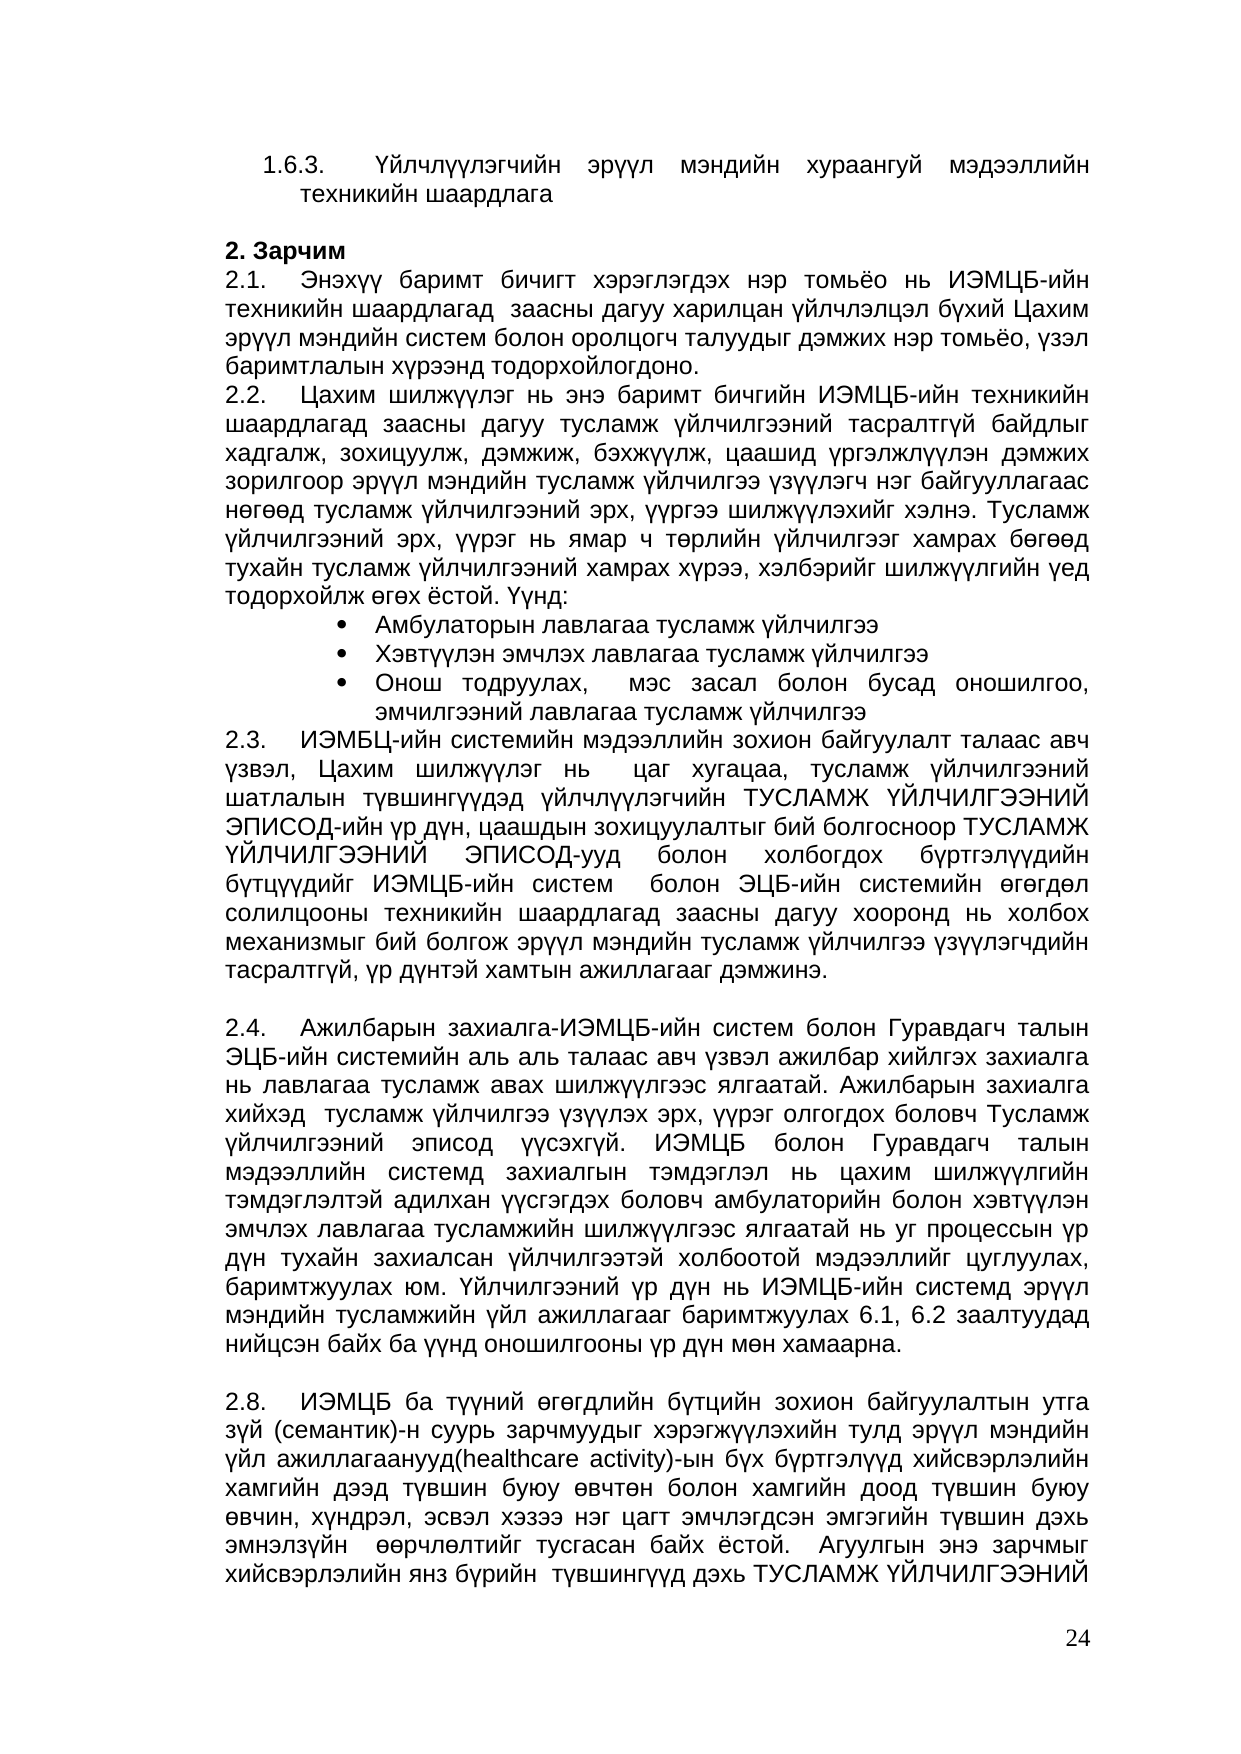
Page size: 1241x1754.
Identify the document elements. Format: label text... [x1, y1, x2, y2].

list 2. Зарчим [225, 236, 1090, 265]
list Хэвтүүлэн эмчлэх лавлагаа тусламж үйлчилгээ [337, 639, 1090, 668]
list 2.1. Энэхүү баримт бичигт хэрэглэгдэх нэр томьёо нь ИЭМЦБ-ийн техникийн шаардлагад заасны дагуу харилцан үйлчлэлцэл бүхий Цахим эрүүл мэндийн систем болон оролцогч талуудыг дэмжих нэр томьёо, үзэл баримтлалын хүрээнд тодорхойлогдоно. [225, 265, 1090, 380]
list Үйлчлүүлэгчийн эрүүл мэндийн хураангуй мэдээллийн техникийн шаардлага [262, 150, 1090, 207]
list 2.2. Цахим шилжүүлэг нь энэ баримт бичгийн ИЭМЦБ-ийн техникийн шаардлагад заасны дагуу тусламж үйлчилгээний тасралтгүй байдлыг хадгалж, зохицуулж, дэмжиж, бэхжүүлж, цаашид үргэлжлүүлэн дэмжих зорилгоор эрүүл мэндийн тусламж үйлчилгээ үзүүлэгч нэг байгууллагаас нөгөөд тусламж үйлчилгээний эрх, үүргээ шилжүүлэхийг хэлнэ. Тусламж үйлчилгээний эрх, үүрэг нь ямар ч төрлийн үйлчилгээг хамрах бөгөөд тухайн тусламж үйлчилгээний хамрах хүрээ, хэлбэрийг шилжүүлгийн үед тодорхойлж өгөх ёстой. Үүнд: [225, 380, 1090, 610]
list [225, 1387, 1090, 1588]
list Амбулаторын лавлагаа тусламж үйлчилгээ [337, 610, 1090, 639]
list 2.4. Ажилбарын захиалга-ИЭМЦБ-ийн систем болон Гуравдагч талын ЭЦБ-ийн системийн аль аль талаас авч үзвэл ажилбар хийлгэх захиалга нь лавлагаа тусламж авах шилжүүлгээс ялгаатай. Ажилбарын захиалга хийхэд тусламж үйлчилгээ үзүүлэх эрх, үүрэг олгогдох боловч Тусламж үйлчилгээний эписод үүсэхгүй. ИЭМЦБ болон Гуравдагч талын мэдээллийн системд захиалгын тэмдэглэл нь цахим шилжүүлгийн тэмдэглэлтэй адилхан үүсгэгдэх боловч амбулаторийн болон хэвтүүлэн эмчлэх лавлагаа тусламжийн шилжүүлгээс ялгаатай нь уг процессын үр дүн тухайн захиалсан үйлчилгээтэй холбоотой мэдээллийг цуглуулах, баримтжуулах юм. Үйлчилгээний үр дүн нь ИЭМЦБ-ийн системд эрүүл мэндийн тусламжийн үйл ажиллагааг баримтжуулах 6.1, 6.2 заалтуудад нийцсэн байх ба үүнд оношилгооны үр дүн мөн хамаарна. [225, 1013, 1090, 1358]
list Онош тодруулах, мэс засал болон бусад оношилгоо, эмчилгээний лавлагаа тусламж үйлчилгээ [337, 668, 1090, 725]
list 2.3. ИЭМБЦ-ийн системийн мэдээллийн зохион байгуулалт талаас авч үзвэл, Цахим шилжүүлэг нь цаг хугацаа, тусламж үйлчилгээний шатлалын түвшингүүдэд үйлчлүүлэгчийн ТУСЛАМЖ ҮЙЛЧИЛГЭЭНИЙ ЭПИСОД-ийн үр дүн, цаашдын зохицуулалтыг бий болгосноор ТУСЛАМЖ ҮЙЛЧИЛГЭЭНИЙ ЭПИСОД-ууд болон холбогдох бүртгэлүүдийн бүтцүүдийг ИЭМЦБ-ийн систем болон ЭЦБ-ийн системийн өгөгдөл солилцооны техникийн шаардлагад заасны дагуу хооронд нь холбох механизмыг бий болгож эрүүл мэндийн тусламж үйлчилгээ үзүүлэгчдийн тасралтгүй, үр дүнтэй хамтын ажиллагааг дэмжинэ. [225, 725, 1090, 984]
